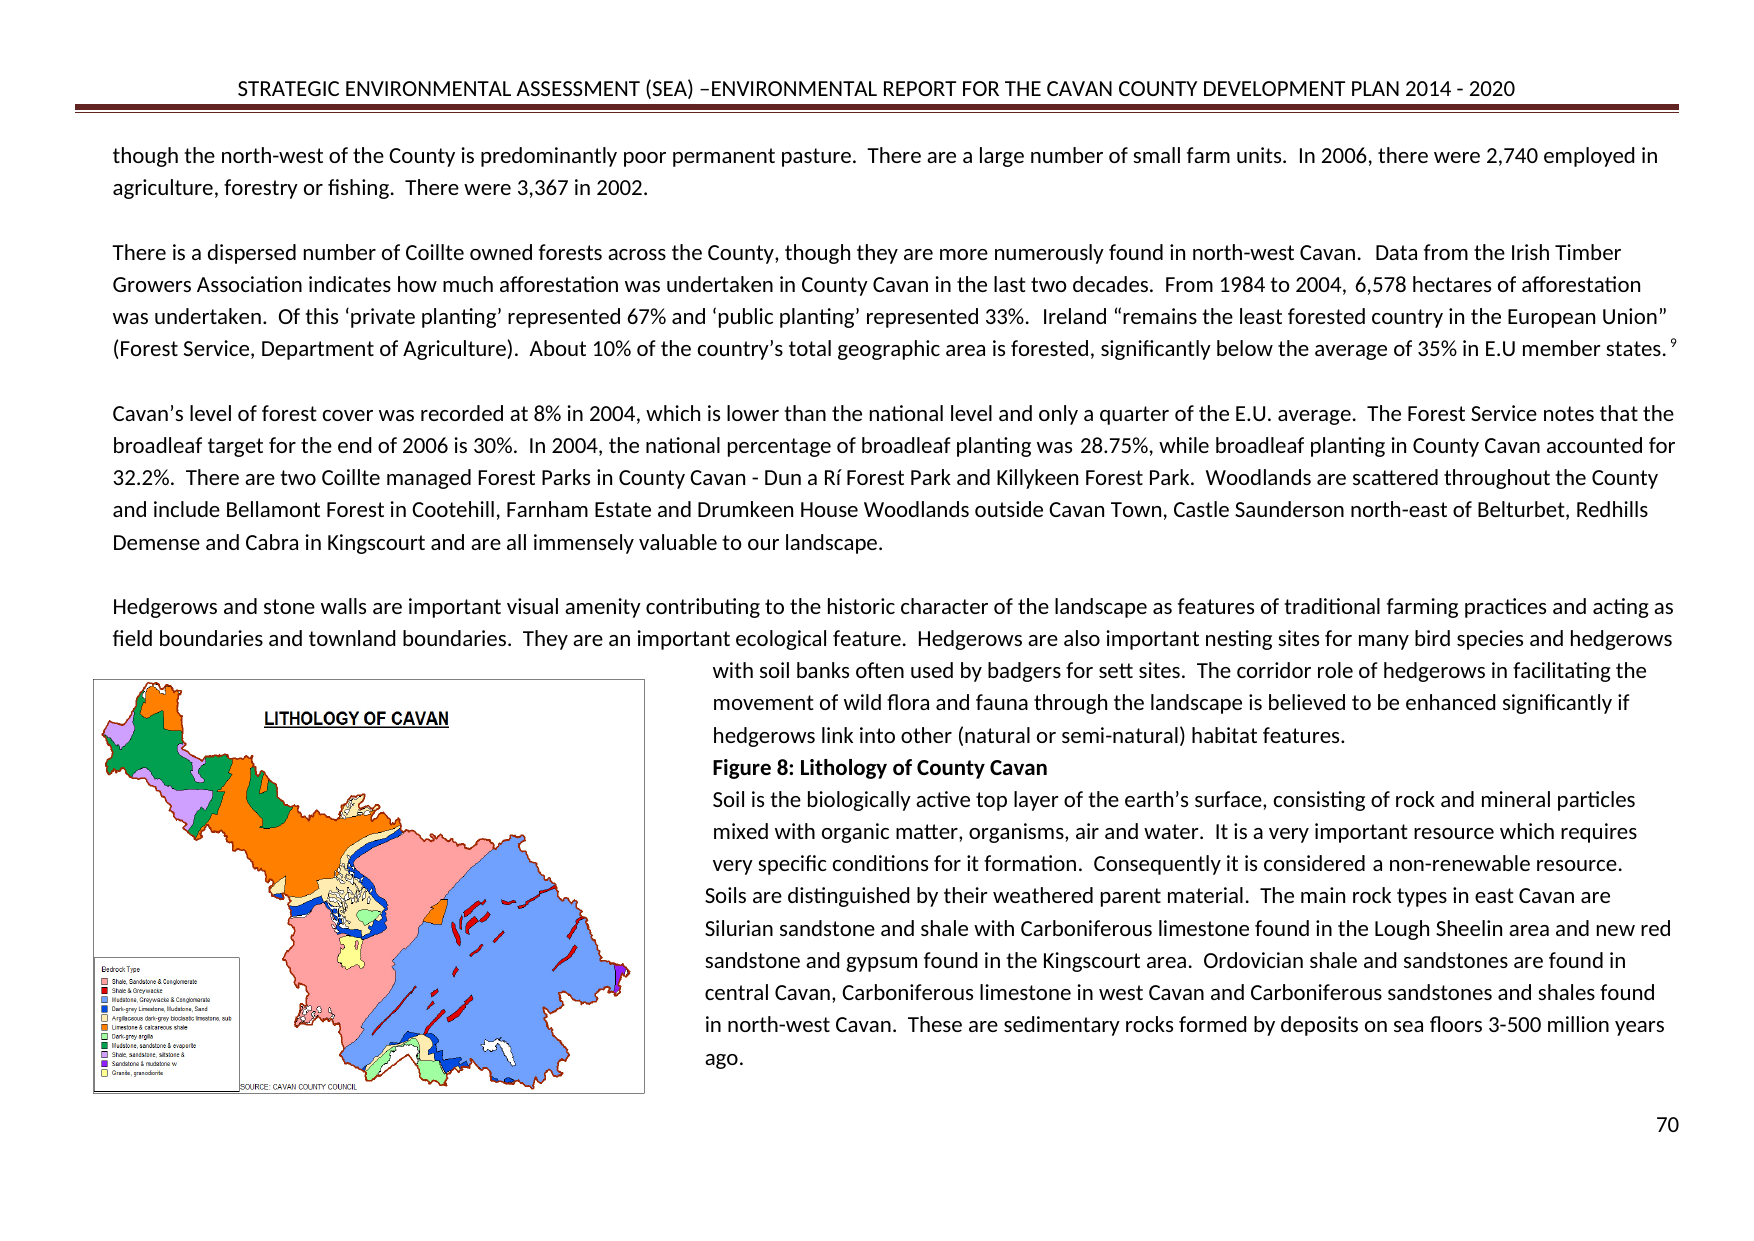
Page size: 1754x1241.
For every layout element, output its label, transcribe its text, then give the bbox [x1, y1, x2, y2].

list Figure 8: Lithology of County Cavan [657, 753, 1679, 781]
picture [75, 657, 657, 1111]
text Soils are distinguished by their weathered parent material. The main rock types in east Cavan are Silurian sandstone and shale with Carboniferous limestone found in the Lough Sheelin area and new red sandstone and gypsum found in the Kingscourt area. Ordovician shale and sandstones are found in central Cavan, Carboniferous limestone in west Cavan and Carboniferous sandstones and shales found in north-west Cavan. These are sedimentary rocks formed by deposits on sea floors 3-500 million years ago. [657, 882, 1679, 1071]
list Hedgerows and stone walls are important visual amenity contributing to the historic character of the landscape as features of traditional farming practices and acting as field boundaries and townland boundaries. They are an important ecological feature. Hedgerows are also important nesting sites for many bird species and hedgerows with soil banks often used by badgers for sett sites. The corridor role of hedgerows in facilitating the movement of wild flora and fauna through the landscape is believed to be enhanced significantly if hedgerows link into other (natural or semi-natural) habitat features. [112, 592, 1679, 749]
list Soil is the biologically active top layer of the earth’s surface, consisting of rock and mineral particles mixed with organic matter, organisms, air and water. It is a very important resource which requires very specific conditions for it formation. Consequently it is considered a non-renewable resource. [657, 785, 1679, 877]
list There is a dispersed number of Coillte owned forests across the County, though they are more numerously found in north-west Cavan. Data from the Irish Timber Growers Association indicates how much afforestation was undertaken in County Cavan in the last two decades. From 1984 to 2004, 6,578 hectares of afforestation was undertaken. Of this ‘private planting’ represented 67% and ‘public planting’ represented 33%. Ireland “remains the least forested country in the European Union” (Forest Service, Department of Agriculture). About 10% of the country’s total geographic area is forested, significantly below the average of 35% in E.U member states. [112, 238, 1679, 362]
list Cavan’s level of forest cover was recorded at 8% in 2004, which is lower than the national level and only a quarter of the E.U. average. The Forest Service notes that the broadleaf target for the end of 2006 is 30%. In 2004, the national percentage of broadleaf planting was 28.75%, while broadleaf planting in County Cavan accounted for 32.2%. There are two Coillte managed Forest Parks in County Cavan - Dun a Rí Forest Park and Killykeen Forest Park. Woodlands are scattered throughout the County and include Bellamont Forest in Cootehill, Farnham Estate and Drumkeen House Woodlands outside Cavan Town, Castle Saunderson north-east of Belturbet, Redhills Demense and Cabra in Kingscourt and are all immensely valuable to our landscape. [112, 399, 1679, 556]
